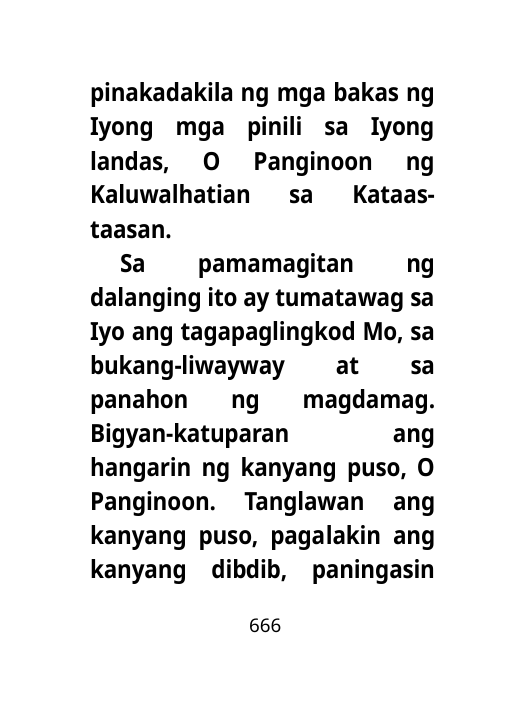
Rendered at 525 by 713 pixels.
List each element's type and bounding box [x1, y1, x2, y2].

text [90, 245, 435, 586]
text [90, 75, 435, 245]
